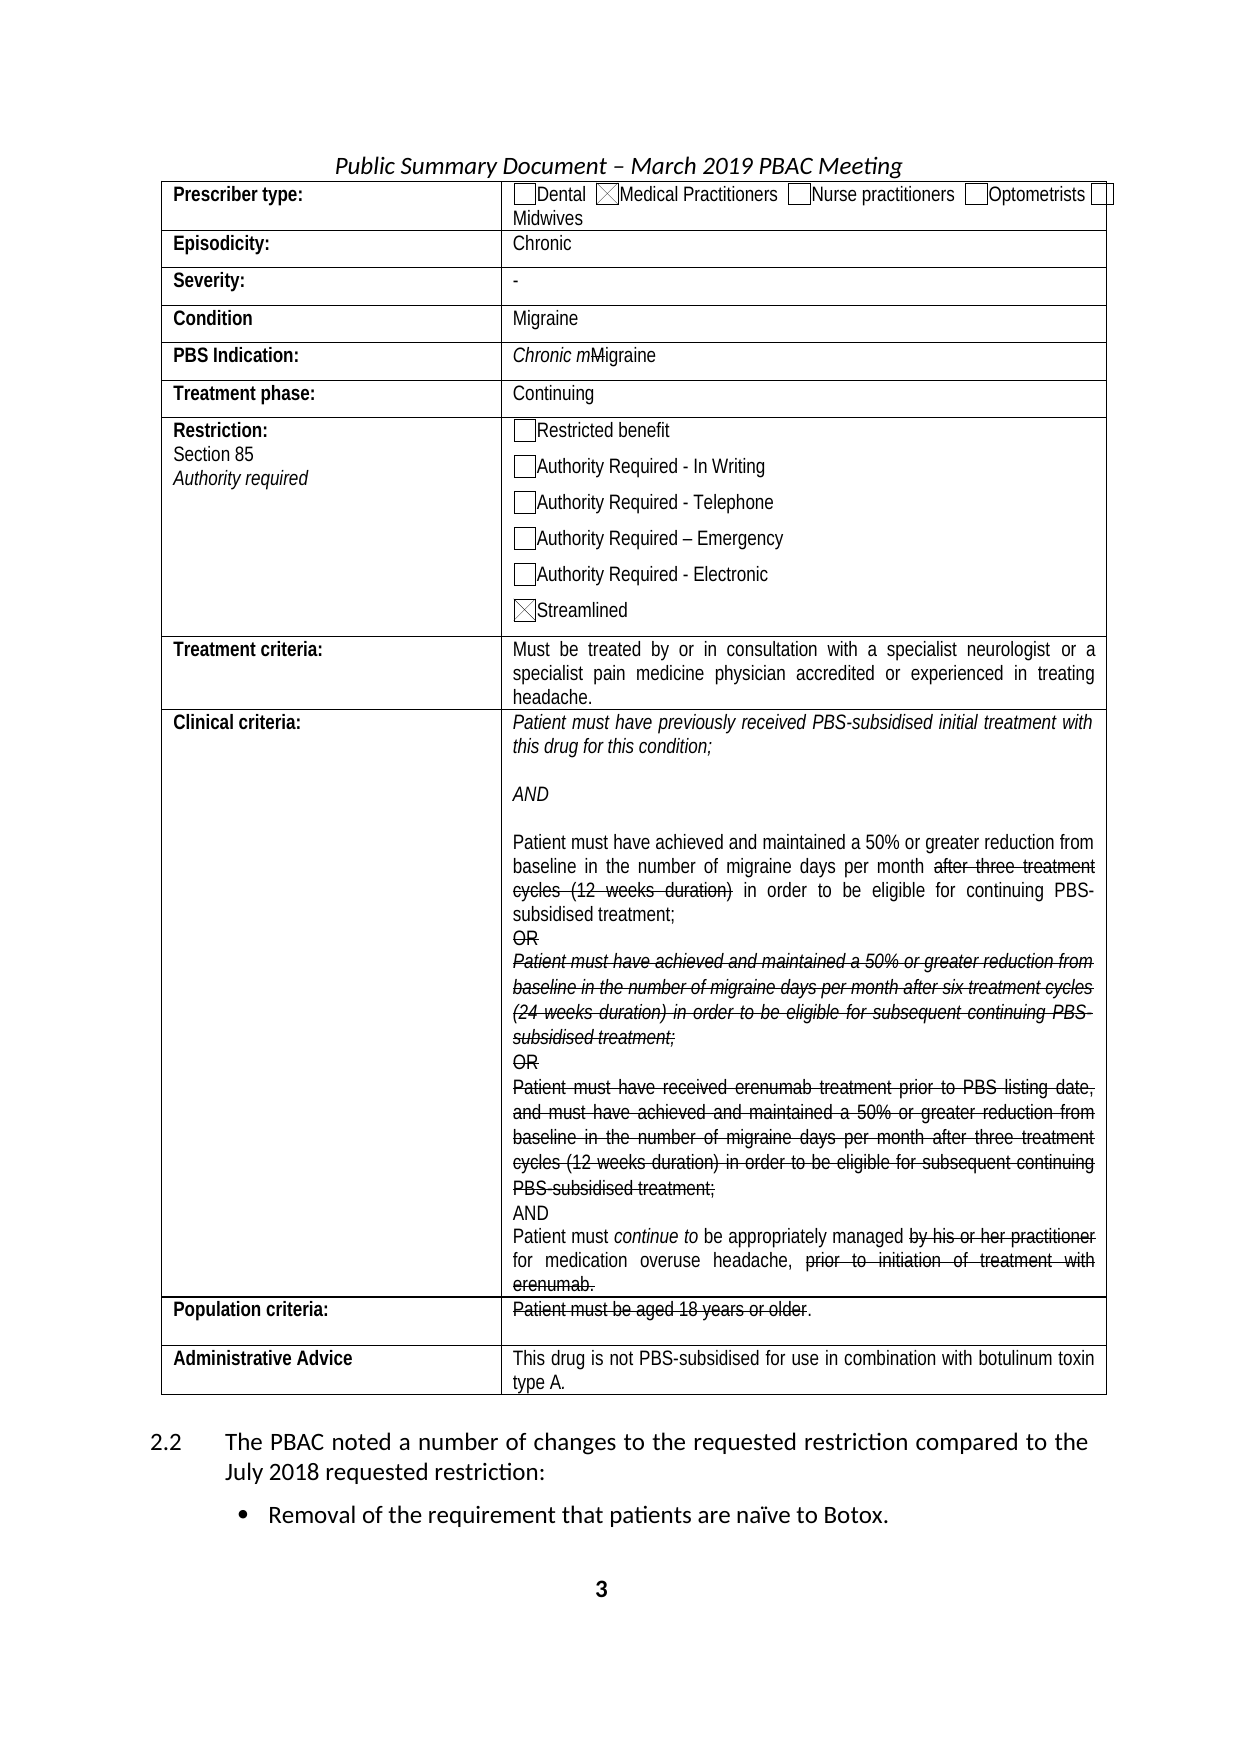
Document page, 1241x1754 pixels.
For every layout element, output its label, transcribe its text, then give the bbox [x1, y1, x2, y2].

table_cell Condition [162, 306, 501, 342]
table_cell Clinical criteria: [162, 710, 501, 1296]
table_cell Severity: [162, 268, 501, 304]
table_cell Migraine [502, 306, 1106, 342]
table_cell This drug is not PBS-subsidised for use in combination with botulinum toxin type A. [502, 1346, 1106, 1394]
text Removal of the requirement that patients are naïve to Botox. [239, 1499, 1090, 1530]
table_cell Restricted benefit Authority Required - In Writing Authority Required - Telephone Authority Required – Emergency Authority Required - Electronic Streamlined [502, 418, 1106, 636]
table_cell PBS Indication: [162, 343, 501, 379]
list The PBAC noted a number of changes to the requested restriction compared to the July 2018 requested restriction: [150, 1426, 1090, 1487]
table_cell - [502, 268, 1106, 304]
table_cell Treatment phase: [162, 381, 501, 417]
table_cell Continuing [502, 381, 1106, 417]
table_cell Must be treated by or in consultation with a specialist neurologist or a specialist pain medicine physician accredited or experienced in treating headache. [502, 637, 1106, 709]
table_cell Population criteria: [162, 1298, 501, 1345]
table_cell Dental Medical Practitioners Nurse practitioners Optometrists Midwives [502, 182, 1106, 229]
table_cell Chronic mMigraine [502, 343, 1106, 379]
table_cell Chronic [502, 231, 1106, 267]
table_cell Administrative Advice [162, 1346, 501, 1394]
table_cell Episodicity: [162, 231, 501, 267]
table_cell Treatment criteria: [162, 637, 501, 709]
table_cell Patient must be aged 18 years or older. [502, 1298, 1106, 1345]
table_cell Restriction: Section 85 Authority required [162, 418, 501, 636]
table_cell Patient must have previously received PBS-subsidised initial treatment with this drug for this condition; AND Patient must have achieved and maintained a 50% or greater reduction from baseline in the number of migraine days per month after three treatment cycles (12 weeks duration) in order to be eligible for continuing PBS-subsidised treatment; OR Patient must have achieved and maintained a 50% or greater reduction from baseline in the number of migraine days per month after six treatment cycles (24 weeks duration) in order to be eligible for subsequent continuing PBS-subsidised treatment; OR Patient must have received erenumab treatment prior to PBS listing date, and must have achieved and maintained a 50% or greater reduction from baseline in the number of migraine days per month after three treatment cycles (12 weeks duration) in order to be eligible for subsequent continuing PBS-subsidised treatment; AND Patient must continue to be appropriately managed by his or her practitioner for medication overuse headache, prior to initiation of treatment with erenumab. [502, 710, 1106, 1296]
table_cell Prescriber type: [162, 182, 501, 229]
